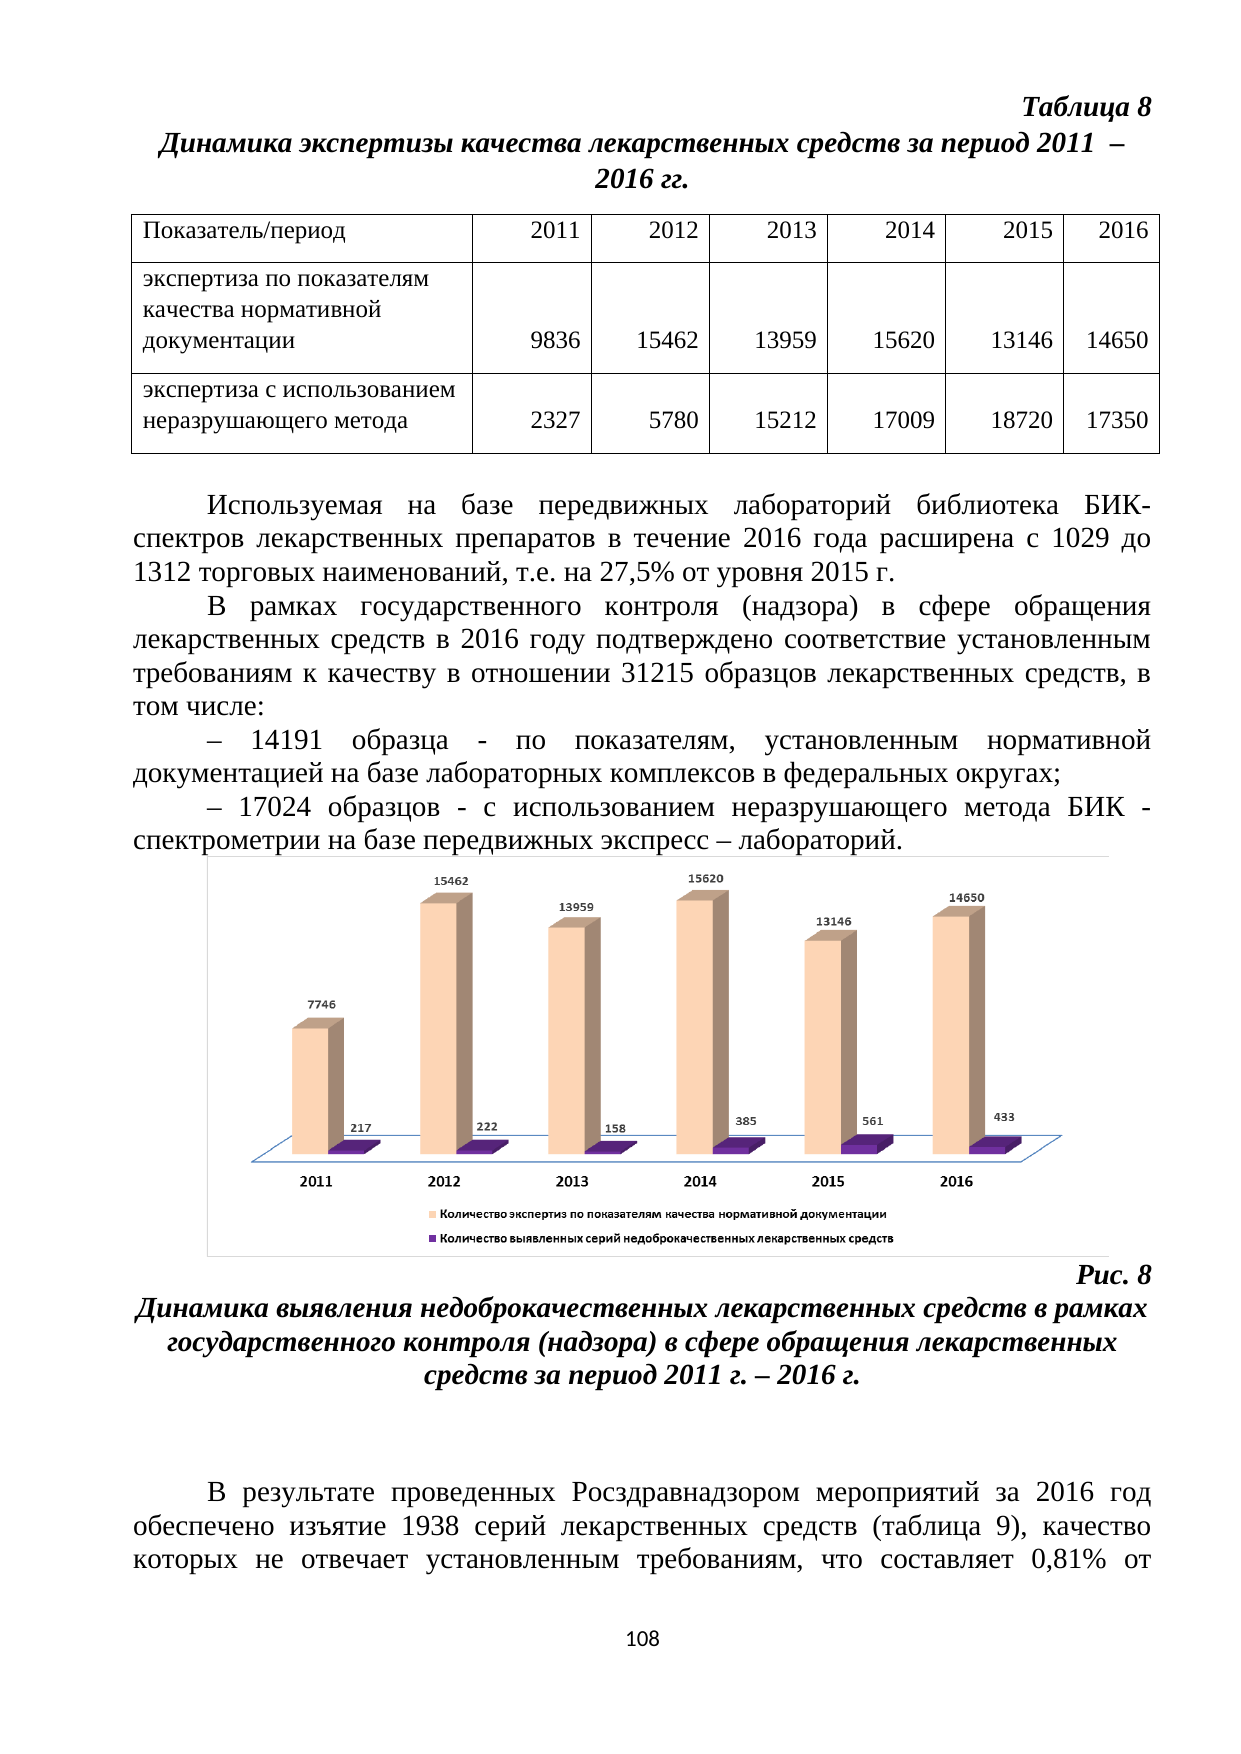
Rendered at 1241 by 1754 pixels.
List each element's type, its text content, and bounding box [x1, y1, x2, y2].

table_cell экспертиза по показателям качества нормативной документации [132, 263, 472, 373]
text Используемая на базе передвижных лабораторий библиотека БИК-спектров лекарственных препаратов в течение 2016 года расширена с 1029 до 1312 торговых наименований, т.е. на 27,5% от уровня 2015 г. [133, 487, 1152, 588]
table_cell 17350 [1064, 374, 1159, 452]
text Динамика экспертизы качества лекарственных средств за период 2011 – 2016 гг. [133, 125, 1152, 194]
table_cell 13146 [946, 263, 1063, 373]
text Динамика выявления недоброкачественных лекарственных средств в рамках государственного контроля (надзора) в сфере обращения лекарственных средств за период 2011 г. – 2016 г. [133, 1290, 1152, 1391]
table_cell 15462 [592, 263, 709, 373]
table_cell экспертиза с использованием неразрушающего метода [132, 374, 472, 452]
table_header 2011 [473, 215, 591, 262]
table_cell 2327 [473, 374, 591, 452]
table_header 2012 [592, 215, 709, 262]
table_cell 9836 [473, 263, 591, 373]
table_header 2014 [828, 215, 945, 262]
table_cell 13959 [710, 263, 827, 373]
table_header 2015 [946, 215, 1063, 262]
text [133, 1474, 1152, 1575]
table_cell 5780 [592, 374, 709, 452]
text – 17024 образцов - с использованием неразрушающего метода БИК - спектрометрии на базе передвижных экспресс – лабораторий. [133, 789, 1152, 856]
text Рис. 8 [133, 1257, 1152, 1290]
text В рамках государственного контроля (надзора) в сфере обращения лекарственных средств в 2016 году подтверждено соответствие установленным требованиям к качеству в отношении 31215 образцов лекарственных средств, в том числе: [133, 588, 1152, 722]
picture [206, 856, 1109, 1257]
text Таблица 8 [133, 89, 1152, 122]
text – 14191 образца - по показателям, установленным нормативной документацией на базе лабораторных комплексов в федеральных округах; [133, 722, 1152, 789]
table_header Показатель/период [132, 215, 472, 262]
table_cell 15212 [710, 374, 827, 452]
table_cell 17009 [828, 374, 945, 452]
table_cell 18720 [946, 374, 1063, 452]
table_header 2016 [1064, 215, 1159, 262]
table_header 2013 [710, 215, 827, 262]
table_cell 15620 [828, 263, 945, 373]
table_cell 14650 [1064, 263, 1159, 373]
